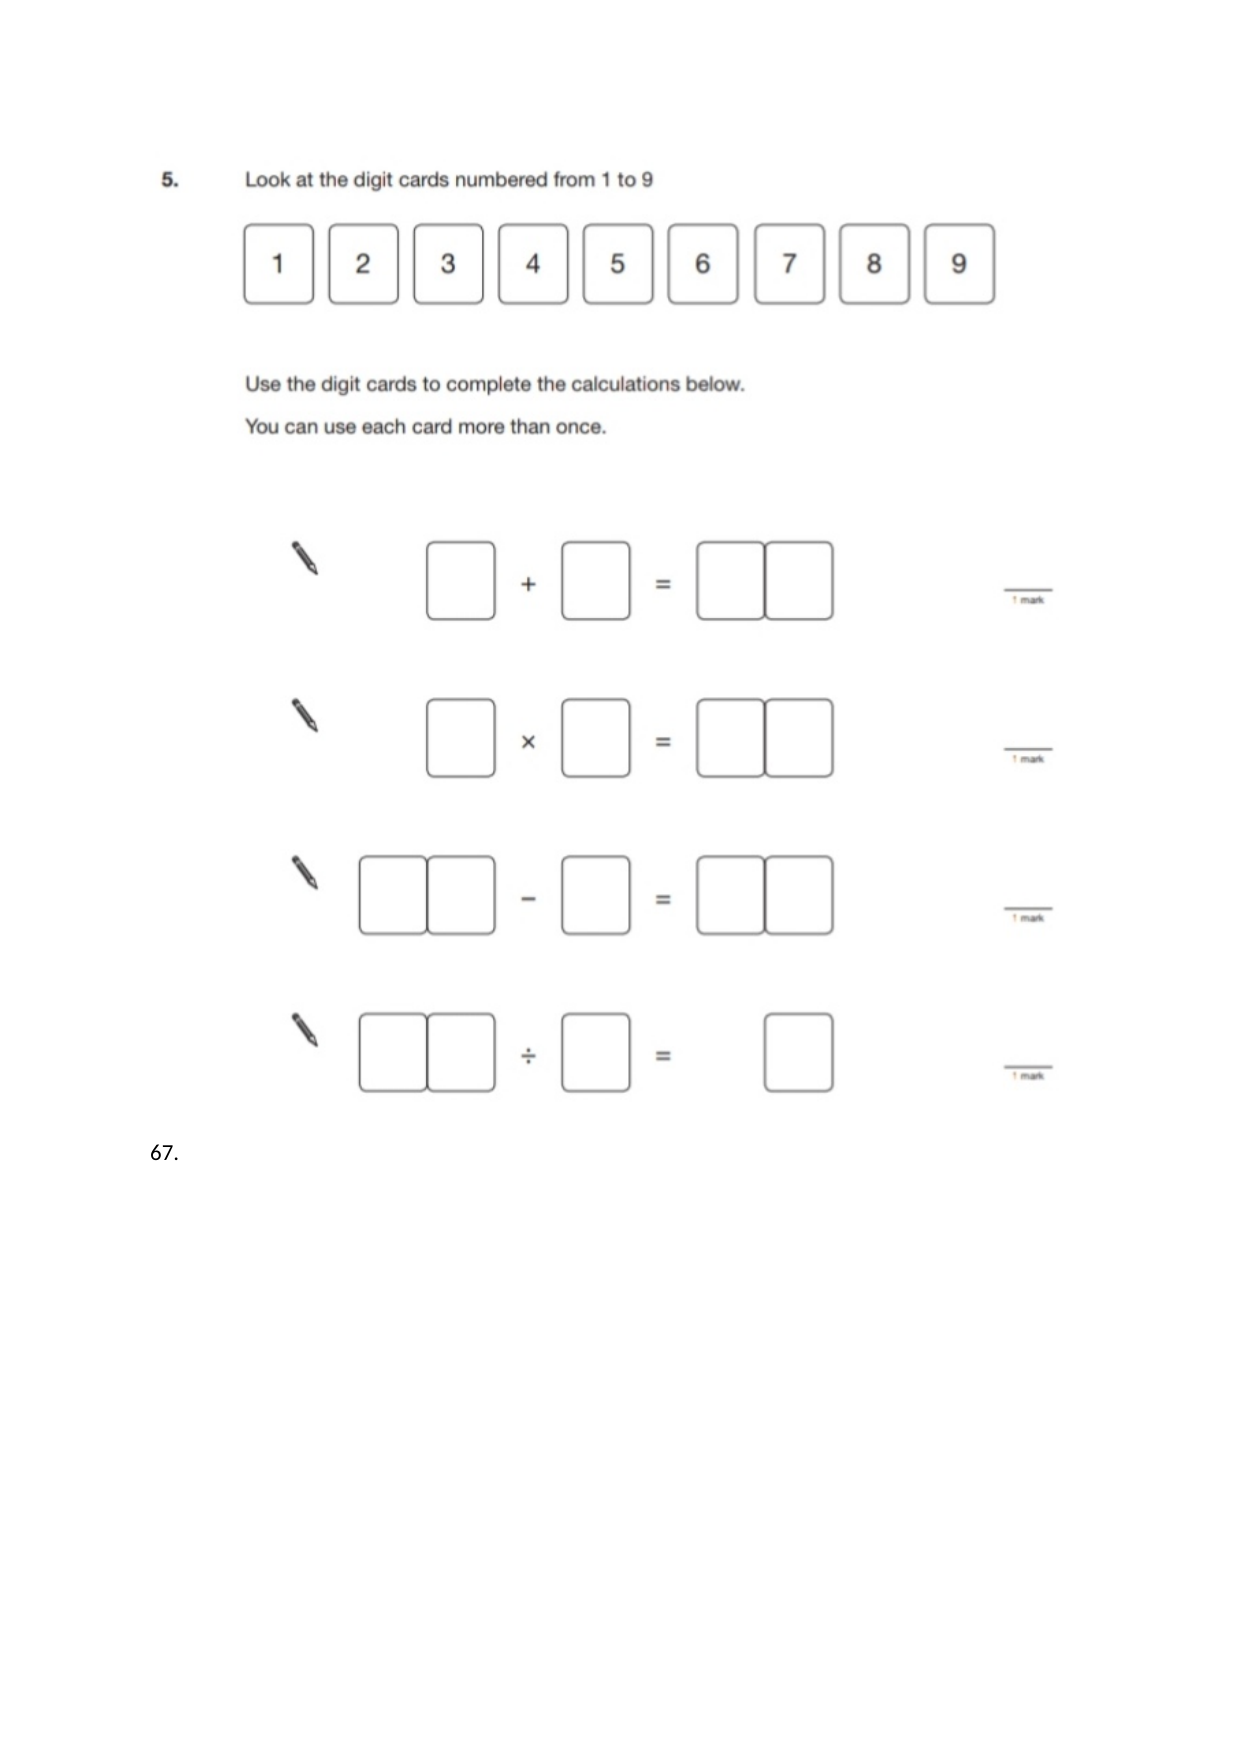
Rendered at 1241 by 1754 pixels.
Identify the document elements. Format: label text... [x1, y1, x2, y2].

text 67. [150, 1138, 1090, 1166]
picture [150, 150, 1091, 1119]
